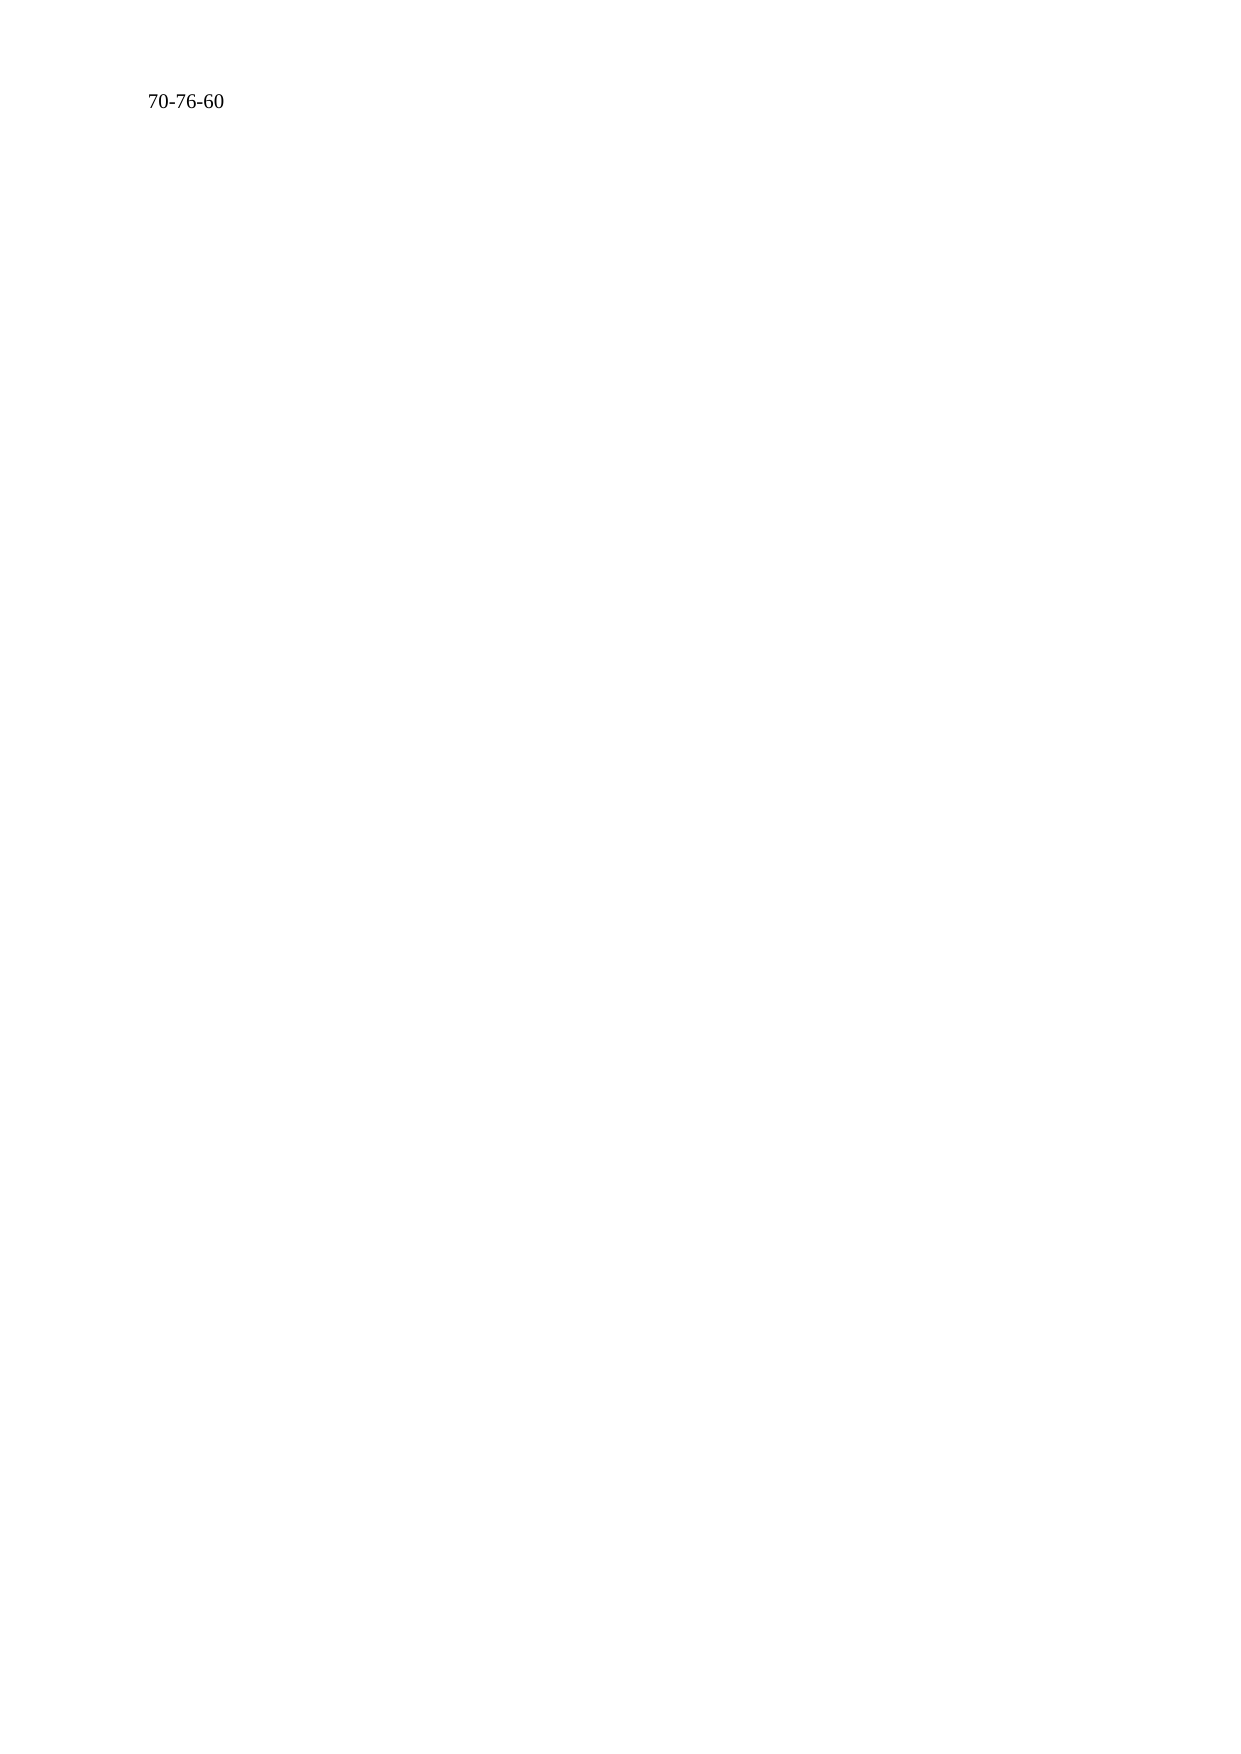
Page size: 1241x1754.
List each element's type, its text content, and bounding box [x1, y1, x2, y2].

text 70-76-60 [148, 89, 1093, 113]
